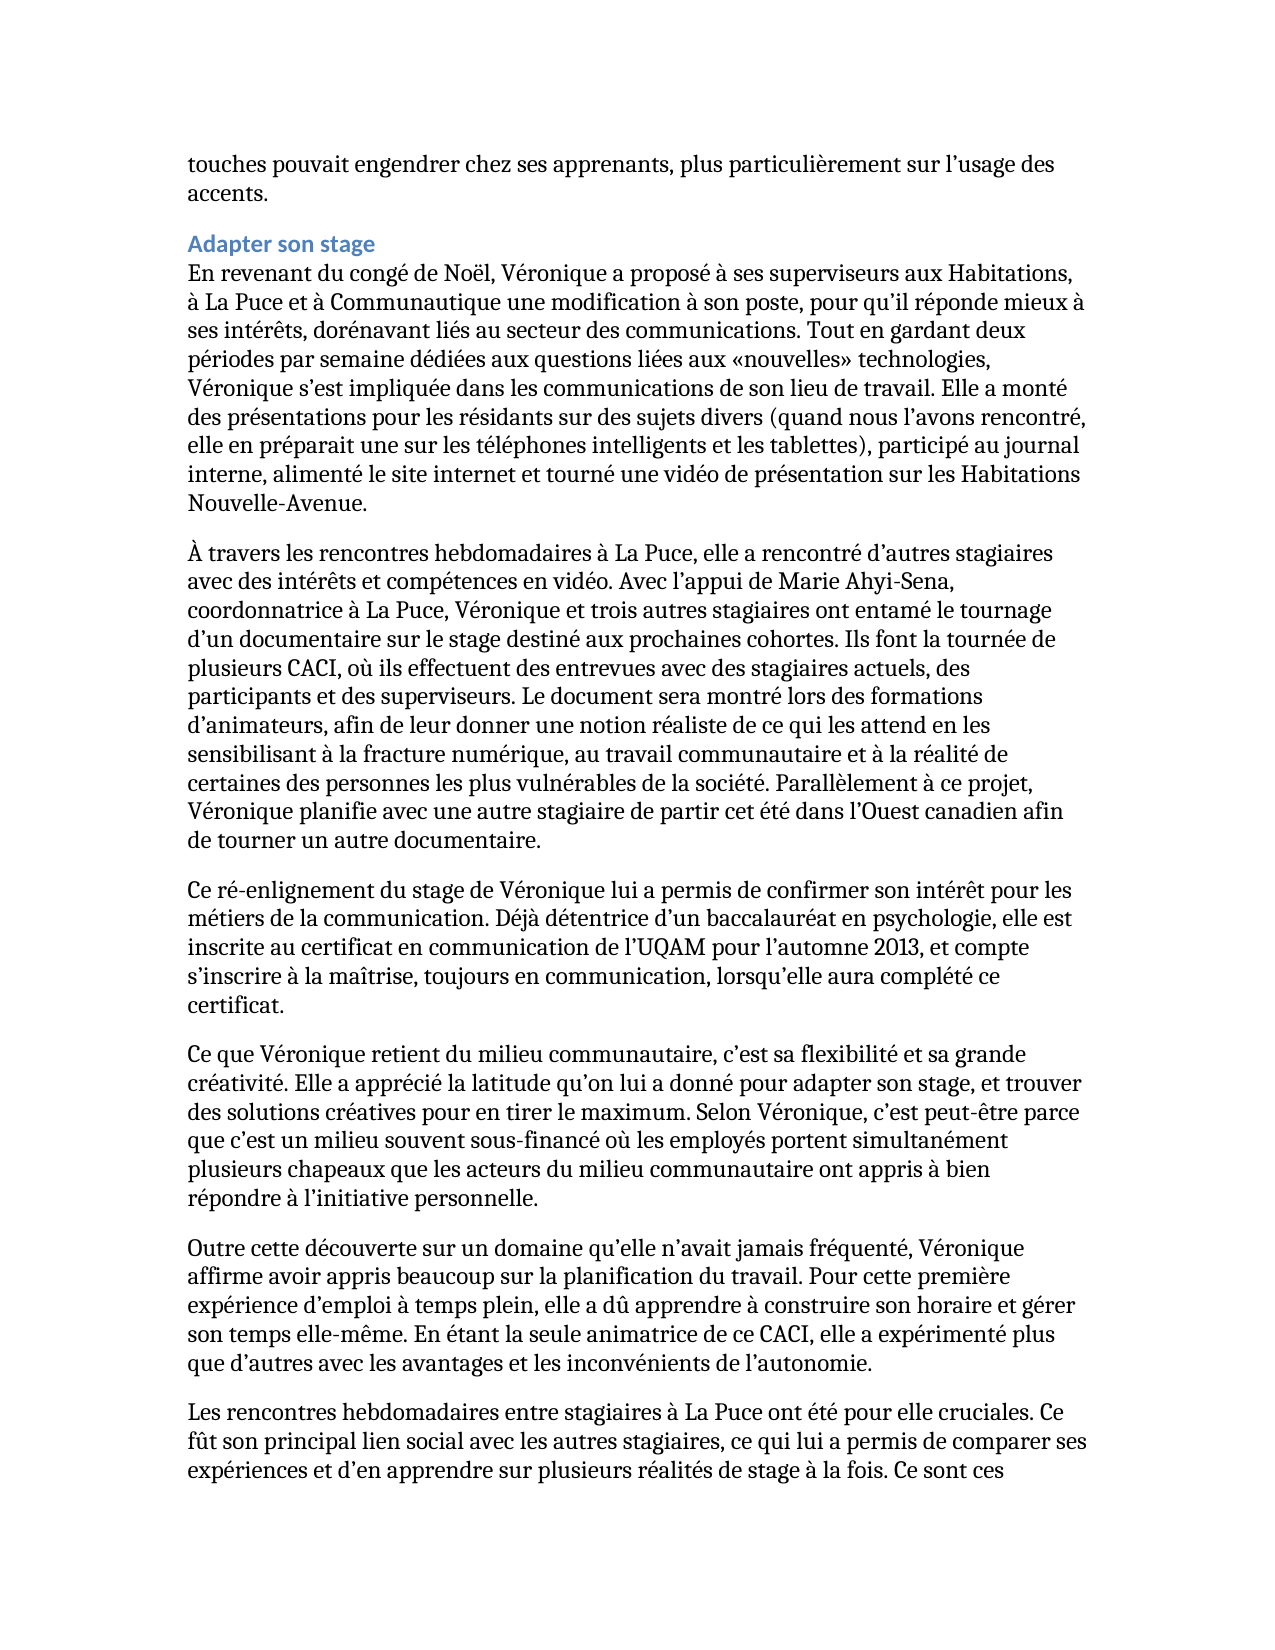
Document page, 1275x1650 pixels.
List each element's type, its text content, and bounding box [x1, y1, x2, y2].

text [187, 150, 1087, 207]
text À travers les rencontres hebdomadaires à La Puce, elle a rencontré d’autres stagiaires avec des intérêts et compétences en vidéo. Avec l’appui de Marie Ahyi-Sena, coordonnatrice à La Puce, Véronique et trois autres stagiaires ont entamé le tournage d’un documentaire sur le stage destiné aux prochaines cohortes. Ils font la tournée de plusieurs CACI, où ils effectuent des entrevues avec des stagiaires actuels, des participants et des superviseurs. Le document sera montré lors des formations d’animateurs, afin de leur donner une notion réaliste de ce qui les attend en les sensibilisant à la fracture numérique, au travail communautaire et à la réalité de certaines des personnes les plus vulnérables de la société. Parallèlement à ce projet, Véronique planifie avec une autre stagiaire de partir cet été dans l’Ouest canadien afin de tourner un autre documentaire. [187, 538, 1087, 855]
text Ce ré-enlignement du stage de Véronique lui a permis de confirmer son intérêt pour les métiers de la communication. Déjà détentrice d’un baccalauréat en psychologie, elle est inscrite au certificat en communication de l’UQAM pour l’automne 2013, et compte s’inscrire à la maîtrise, toujours en communication, lorsqu’elle aura complété ce certificat. [187, 876, 1087, 1019]
subtitle Adapter son stage [187, 228, 1087, 259]
text Outre cette découverte sur un domaine qu’elle n’avait jamais fréquenté, Véronique affirme avoir appris beaucoup sur la planification du travail. Pour cette première expérience d’emploi à temps plein, elle a dû apprendre à construire son horaire et gérer son temps elle-même. En étant la seule animatrice de ce CACI, elle a expérimenté plus que d’autres avec les avantages et les inconvénients de l’autonomie. [187, 1233, 1087, 1377]
text En revenant du congé de Noël, Véronique a proposé à ses superviseurs aux Habitations, à La Puce et à Communautique une modification à son poste, pour qu’il réponde mieux à ses intérêts, dorénavant liés au secteur des communications. Tout en gardant deux périodes par semaine dédiées aux questions liées aux «nouvelles» technologies, Véronique s’est impliquée dans les communications de son lieu de travail. Elle a monté des présentations pour les résidants sur des sujets divers (quand nous l’avons rencontré, elle en préparait une sur les téléphones intelligents et les tablettes), participé au journal interne, alimenté le site internet et tourné une vidéo de présentation sur les Habitations Nouvelle-Avenue. [187, 259, 1087, 518]
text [187, 1398, 1087, 1484]
text Ce que Véronique retient du milieu communautaire, c’est sa flexibilité et sa grande créativité. Elle a apprécié la latitude qu’on lui a donné pour adapter son stage, et trouver des solutions créatives pour en tirer le maximum. Selon Véronique, c’est peut-être parce que c’est un milieu souvent sous-financé où les employés portent simultanément plusieurs chapeaux que les acteurs du milieu communautaire ont appris à bien répondre à l’initiative personnelle. [187, 1040, 1087, 1213]
